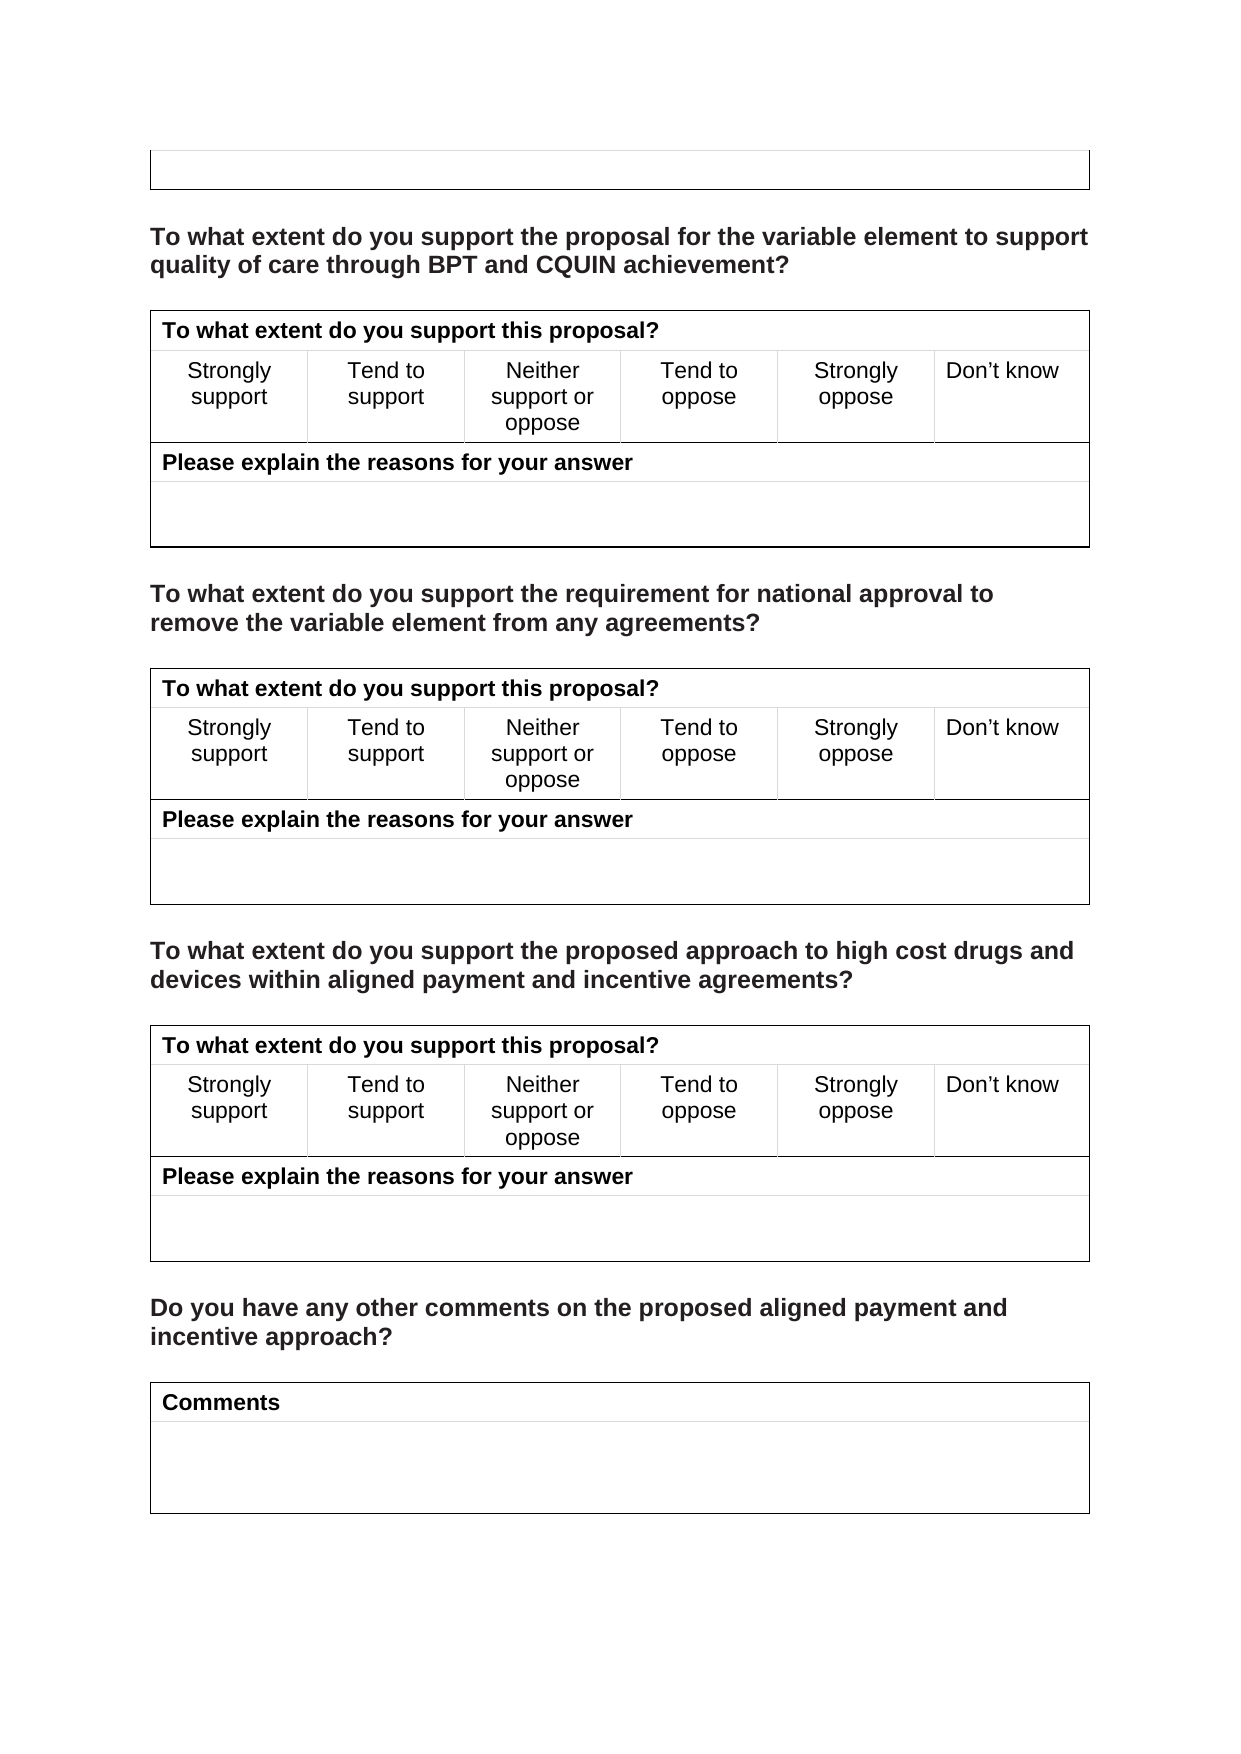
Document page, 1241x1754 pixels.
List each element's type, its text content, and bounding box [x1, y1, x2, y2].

table_cell Strongly support [151, 1065, 307, 1156]
table_cell [151, 151, 1089, 189]
table_cell Strongly support [151, 708, 307, 799]
table_cell Don’t know [935, 708, 1089, 799]
table_cell Don’t know [935, 1065, 1089, 1156]
table_cell Please explain the reasons for your answer [151, 1157, 1089, 1195]
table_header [151, 311, 1089, 349]
table_cell Please explain the reasons for your answer [151, 443, 1089, 481]
table_cell [151, 1196, 1089, 1261]
table_cell Strongly oppose [778, 351, 934, 442]
table_cell Tend to support [308, 708, 464, 799]
subtitle To what extent do you support the proposal for the variable element to support quality of care through BPT and CQUIN achievement? [150, 222, 1090, 279]
table_header To what extent do you support this proposal? [151, 669, 1089, 707]
subtitle To what extent do you support the requirement for national approval to remove the variable element from any agreements? [150, 579, 1090, 636]
table_header To what extent do you support this proposal? [151, 1026, 1089, 1064]
table_cell Don’t know [935, 351, 1089, 442]
table_header Comments [151, 1383, 1089, 1421]
table_cell Neither support or oppose [465, 708, 620, 799]
table_cell Tend to oppose [621, 351, 777, 442]
table_cell Tend to oppose [621, 708, 777, 799]
table_cell Tend to support [308, 351, 464, 442]
table_cell [151, 482, 1089, 546]
table_cell Strongly oppose [778, 708, 934, 799]
table_cell [151, 839, 1089, 904]
table_cell Neither support or oppose [465, 351, 620, 442]
table_cell [151, 1422, 1089, 1513]
table_cell Tend to support [308, 1065, 464, 1156]
subtitle To what extent do you support the proposed approach to high cost drugs and devices within aligned payment and incentive agreements? [150, 936, 1090, 993]
table_cell Strongly oppose [778, 1065, 934, 1156]
table_cell Strongly support [151, 351, 307, 442]
subtitle Do you have any other comments on the proposed aligned payment and incentive approach? [150, 1293, 1090, 1351]
table_cell Neither support or oppose [465, 1065, 620, 1156]
table_cell Tend to oppose [621, 1065, 777, 1156]
table_cell Please explain the reasons for your answer [151, 800, 1089, 838]
